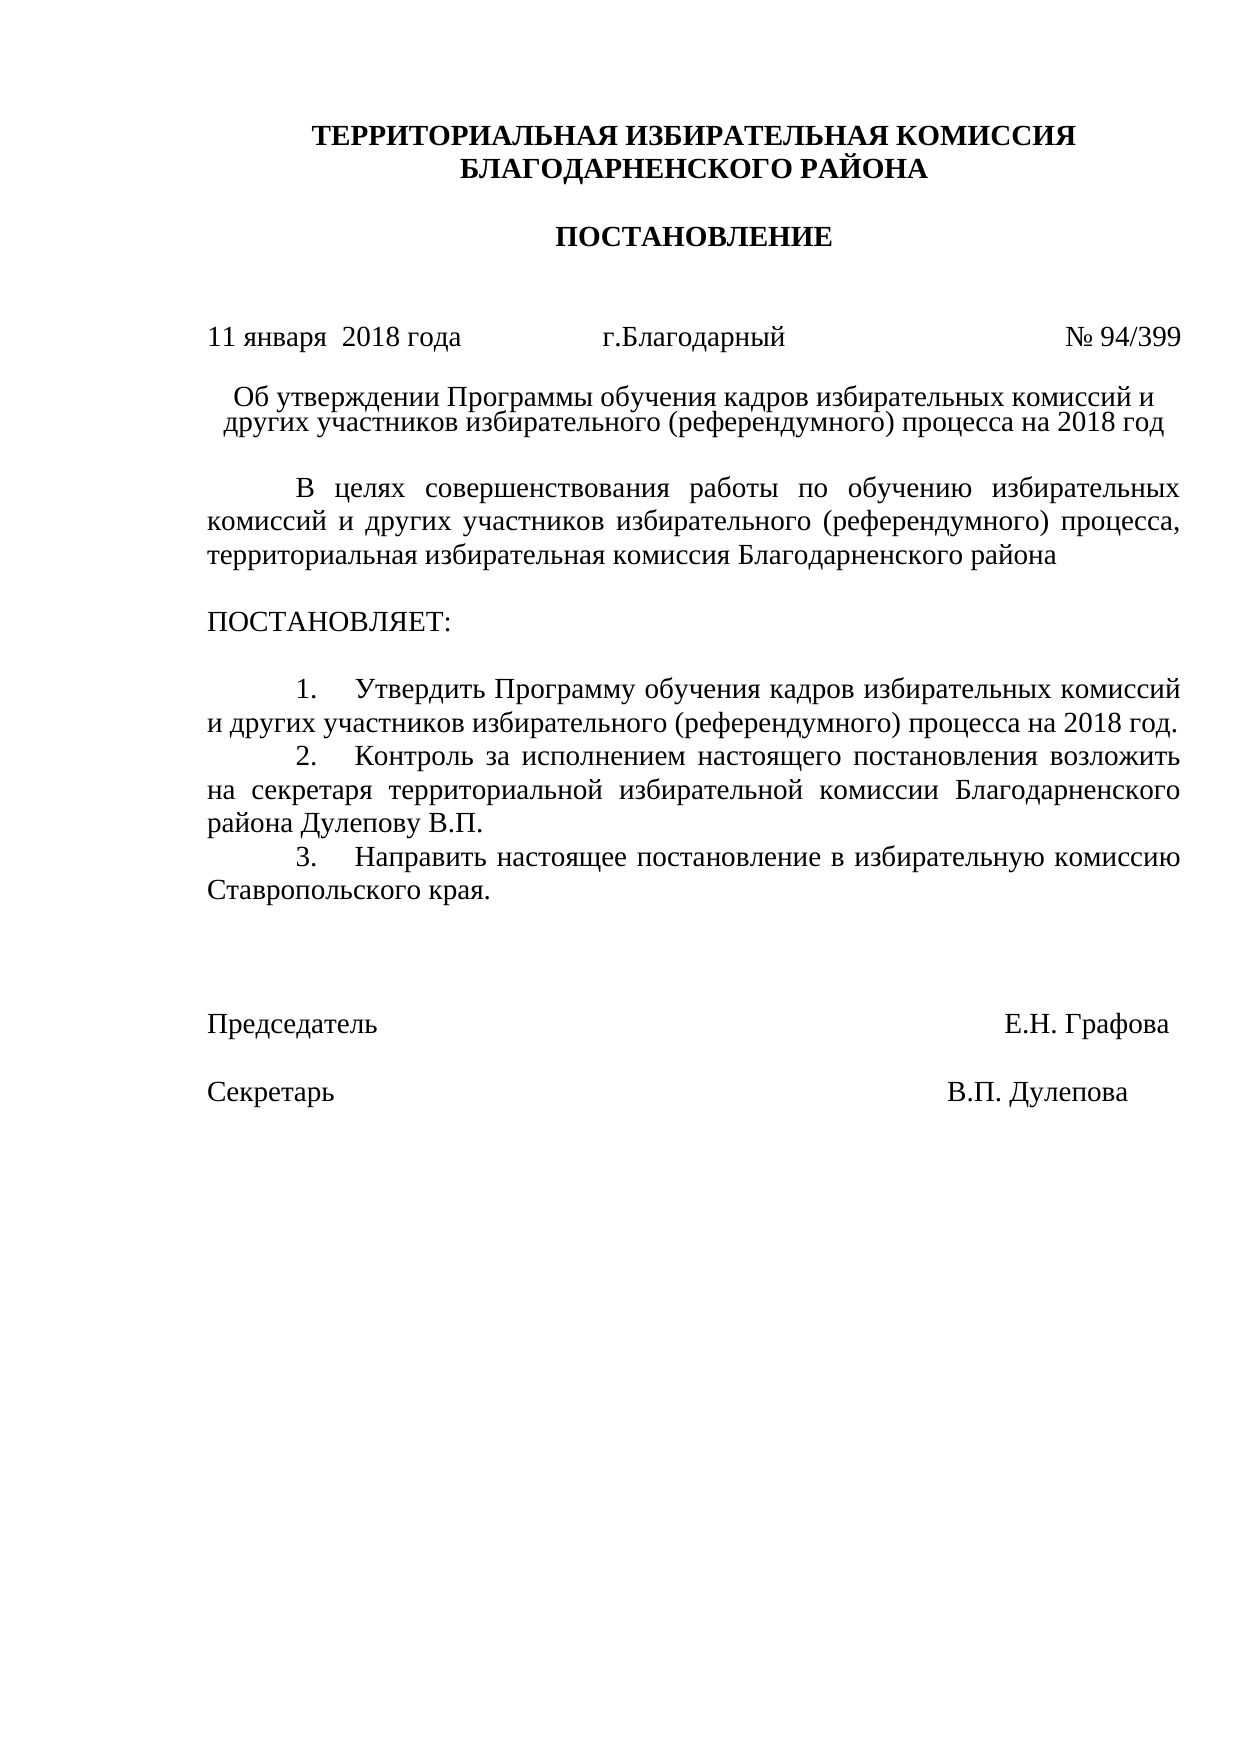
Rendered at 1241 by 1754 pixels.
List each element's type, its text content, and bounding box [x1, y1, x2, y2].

table_header г.Благодарный [528, 319, 860, 353]
text ПОСТАНОВЛЕНИЕ [207, 219, 1181, 252]
table_header 11 января 2018 года [196, 319, 528, 353]
list Председатель Е.Н. Графова [207, 1007, 1181, 1040]
text Об утверждении Программы обучения кадров избирательных комиссий и других участников избирательного (референдумного) процесса на 2018 год [207, 386, 1181, 436]
list Направить настоящее постановление в избирательную комиссию Ставропольского края. [207, 839, 1181, 906]
list Секретарь В.П. Дулепова [207, 1074, 1181, 1107]
list Утвердить Программу обучения кадров избирательных комиссий и других участников избирательного (референдумного) процесса на 2018 год. [207, 671, 1181, 738]
text ПОСТАНОВЛЯЕТ: [207, 604, 1181, 638]
text В целях совершенствования работы по обучению избирательных комиссий и других участников избирательного (референдумного) процесса, территориальная избирательная комиссия Благодарненского района [207, 470, 1181, 571]
table_header № 94/399 [860, 319, 1192, 353]
text ТЕРРИТОРИАЛЬНАЯ ИЗБИРАТЕЛЬНАЯ КОМИССИЯ [207, 118, 1181, 152]
list Контроль за исполнением настоящего постановления возложить на секретаря территориальной избирательной комиссии Благодарненского района Дулепову В.П. [207, 738, 1181, 839]
text БЛАГОДАРНЕНСКОГО РАЙОНА [207, 152, 1181, 185]
